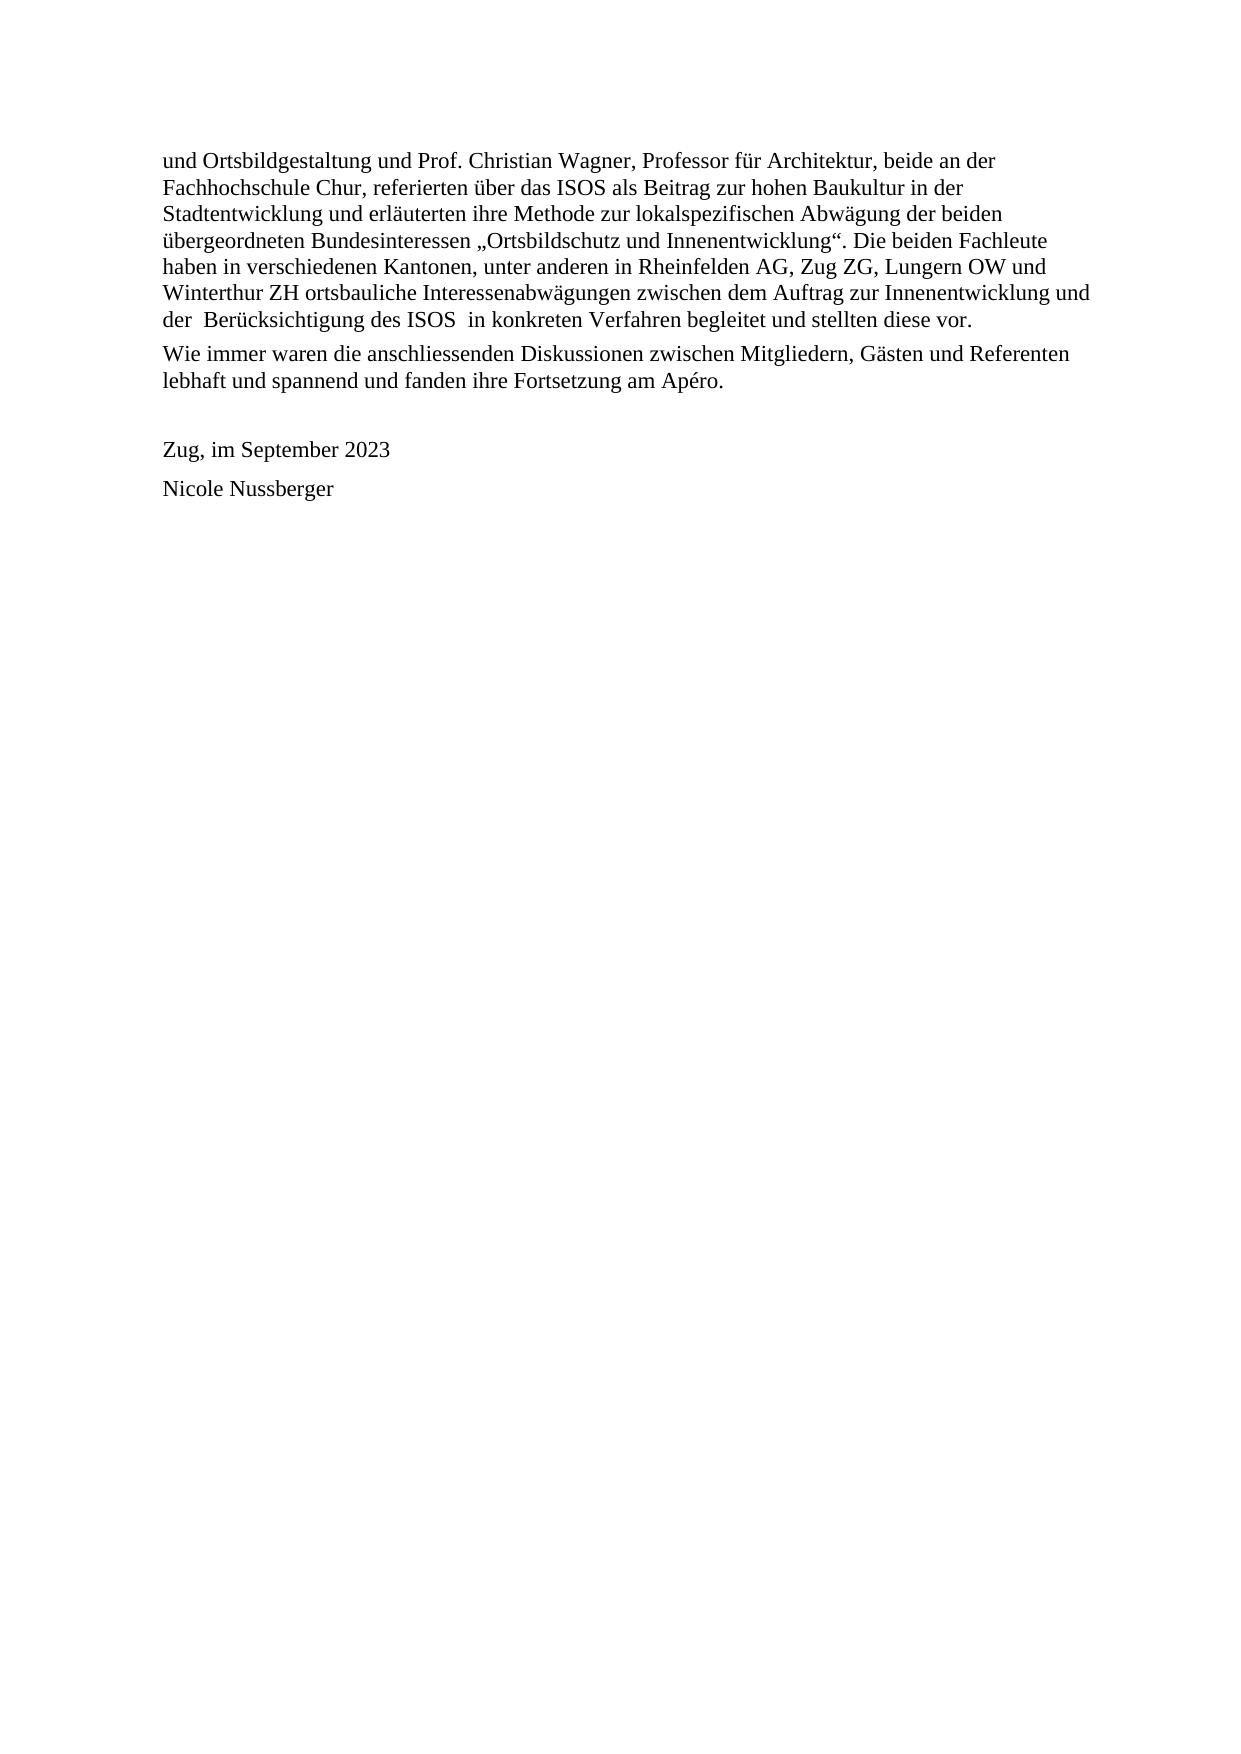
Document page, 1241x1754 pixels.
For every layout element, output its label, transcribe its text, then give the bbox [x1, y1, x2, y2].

text Nicole Nussberger [162, 475, 1093, 501]
text Zug, im September 2023 [162, 436, 1093, 462]
text Wie immer waren die anschliessenden Diskussionen zwischen Mitgliedern, Gästen und Referenten lebhaft und spannend und fanden ihre Fortsetzung am Apéro. [162, 340, 1093, 393]
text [162, 148, 1093, 332]
